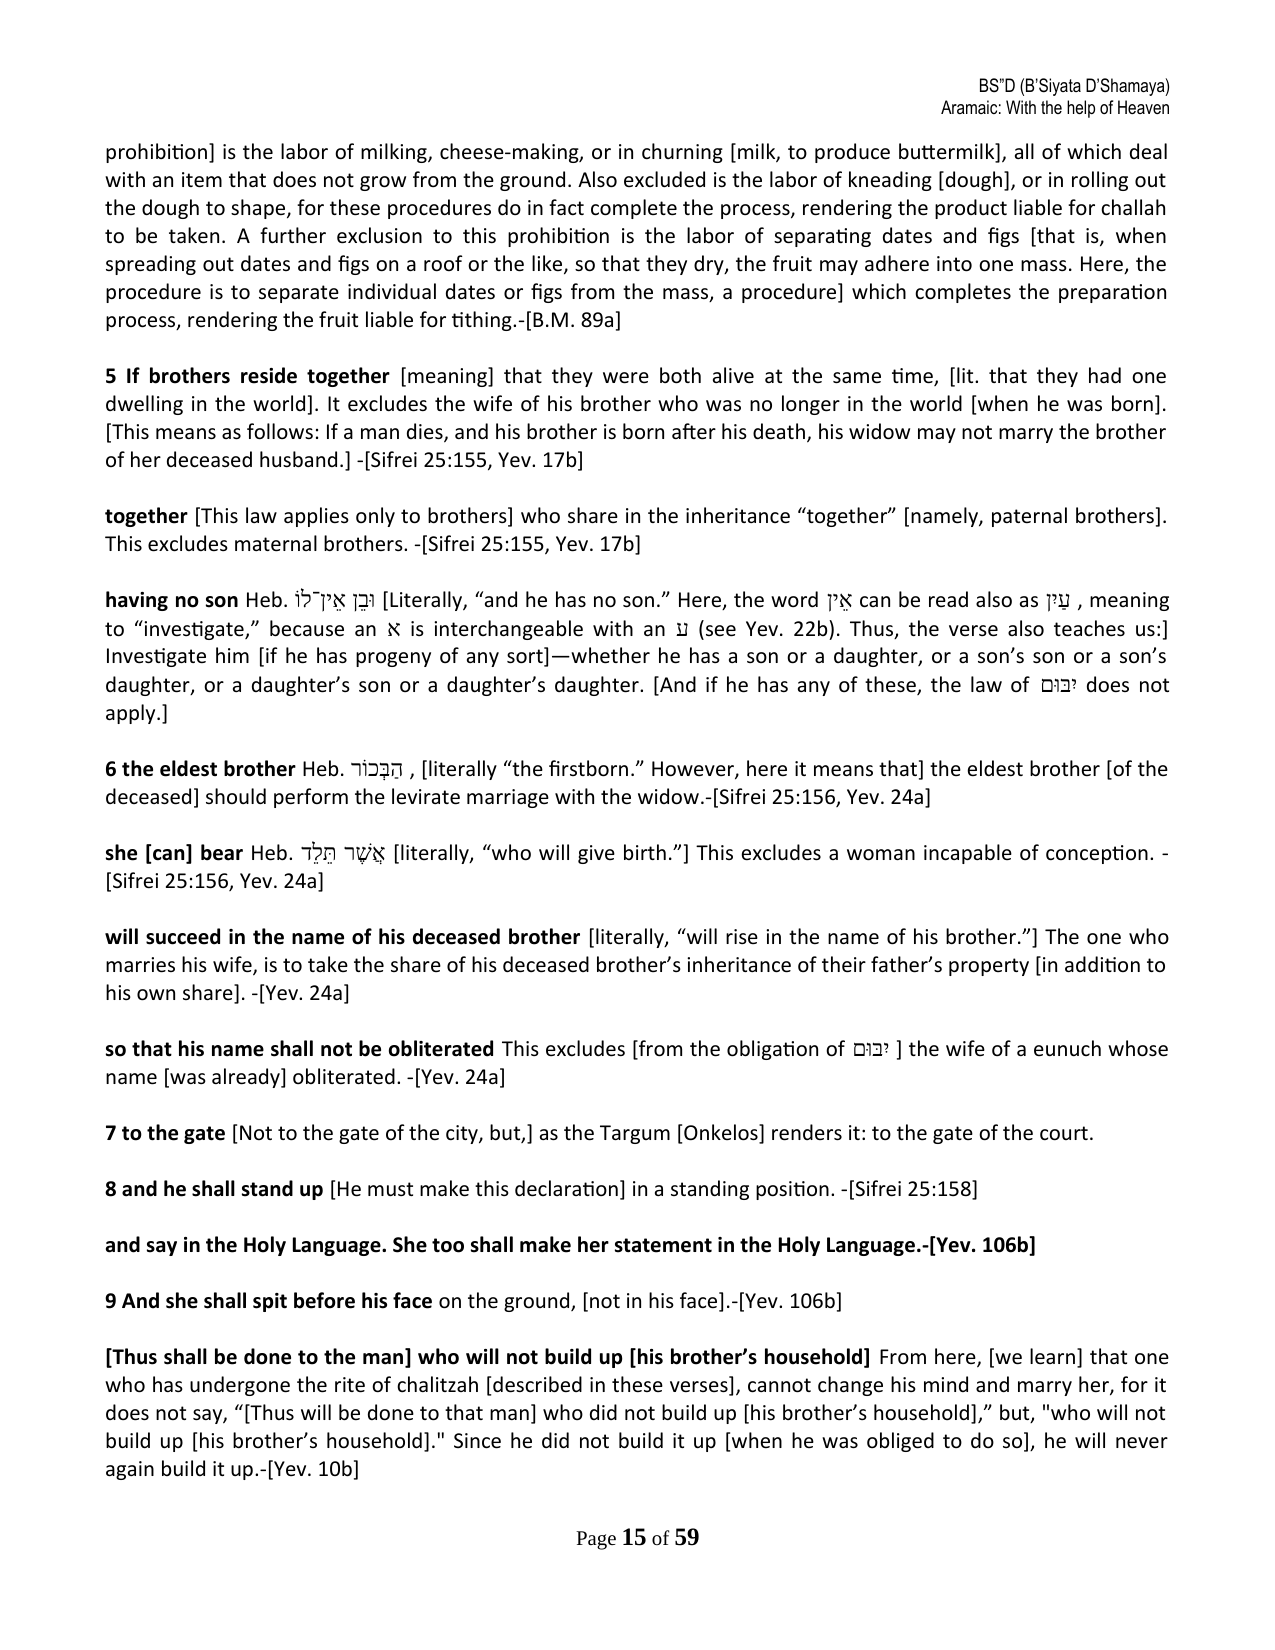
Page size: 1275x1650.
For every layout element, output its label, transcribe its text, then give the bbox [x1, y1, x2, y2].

text 8 and he shall stand up [He must make this declaration] in a standing position. -[Sifrei 25:158] [105, 1174, 1170, 1202]
text 6 the eldest brother Heb. הַבְּכוֹר , [literally “the firstborn.” However, here it means that] the eldest brother [of the deceased] should perform the levirate marriage with the widow.-[Sifrei 25:156, Yev. 24a] [105, 754, 1170, 810]
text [105, 137, 1170, 333]
text together [This law applies only to brothers] who share in the inheritance “together” [namely, paternal brothers]. This excludes maternal brothers. -[Sifrei 25:155, Yev. 17b] [105, 502, 1170, 558]
text will succeed in the name of his deceased brother [literally, “will rise in the name of his brother.”] The one who marries his wife, is to take the share of his deceased brother’s inheritance of their father’s property [in addition to his own share]. -[Yev. 24a] [105, 922, 1170, 1006]
text 9 And she shall spit before his face on the ground, [not in his face].-[Yev. 106b] [105, 1286, 1170, 1314]
text having no son Heb. וּבֵן אֵין־לוֹ [Literally, “and he has no son.” Here, the word אֵין can be read also as עַיִן , meaning to “investigate,” because an א is interchangeable with an ע (see Yev. 22b). Thus, the verse also teaches us:] Investigate him [if he has progeny of any sort]—whether he has a son or a daughter, or a son’s son or a son’s daughter, or a daughter’s son or a daughter’s daughter. [And if he has any of these, the law of יִבּוּם does not apply.] [105, 586, 1170, 726]
text [Thus shall be done to the man] who will not build up [his brother’s household] From here, [we learn] that one who has undergone the rite of chalitzah [described in these verses], cannot change his mind and marry her, for it does not say, “[Thus will be done to that man] who did not build up [his brother’s household],” but, "who will not build up [his brother’s household]." Since he did not build it up [when he was obliged to do so], he will never again build it up.-[Yev. 10b] [105, 1342, 1170, 1482]
text 5 If brothers reside together [meaning] that they were both alive at the same time, [lit. that they had one dwelling in the world]. It excludes the wife of his brother who was no longer in the world [when he was born]. [This means as follows: If a man dies, and his brother is born after his death, his widow may not marry the brother of her deceased husband.] -[Sifrei 25:155, Yev. 17b] [105, 361, 1170, 473]
text and say in the Holy Language. She too shall make her statement in the Holy Language.-[Yev. 106b] [105, 1230, 1170, 1258]
text she [can] bear Heb. אֲשֶׁר תֵּלֵד [literally, “who will give birth.”] This excludes a woman incapable of conception. - [Sifrei 25:156, Yev. 24a] [105, 838, 1170, 894]
text so that his name shall not be obliterated This excludes [from the obligation of יִבּוּם ] the wife of a eunuch whose name [was already] obliterated. -[Yev. 24a] [105, 1034, 1170, 1090]
text 7 to the gate [Not to the gate of the city, but,] as the Targum [Onkelos] renders it: to the gate of the court. [105, 1118, 1170, 1146]
